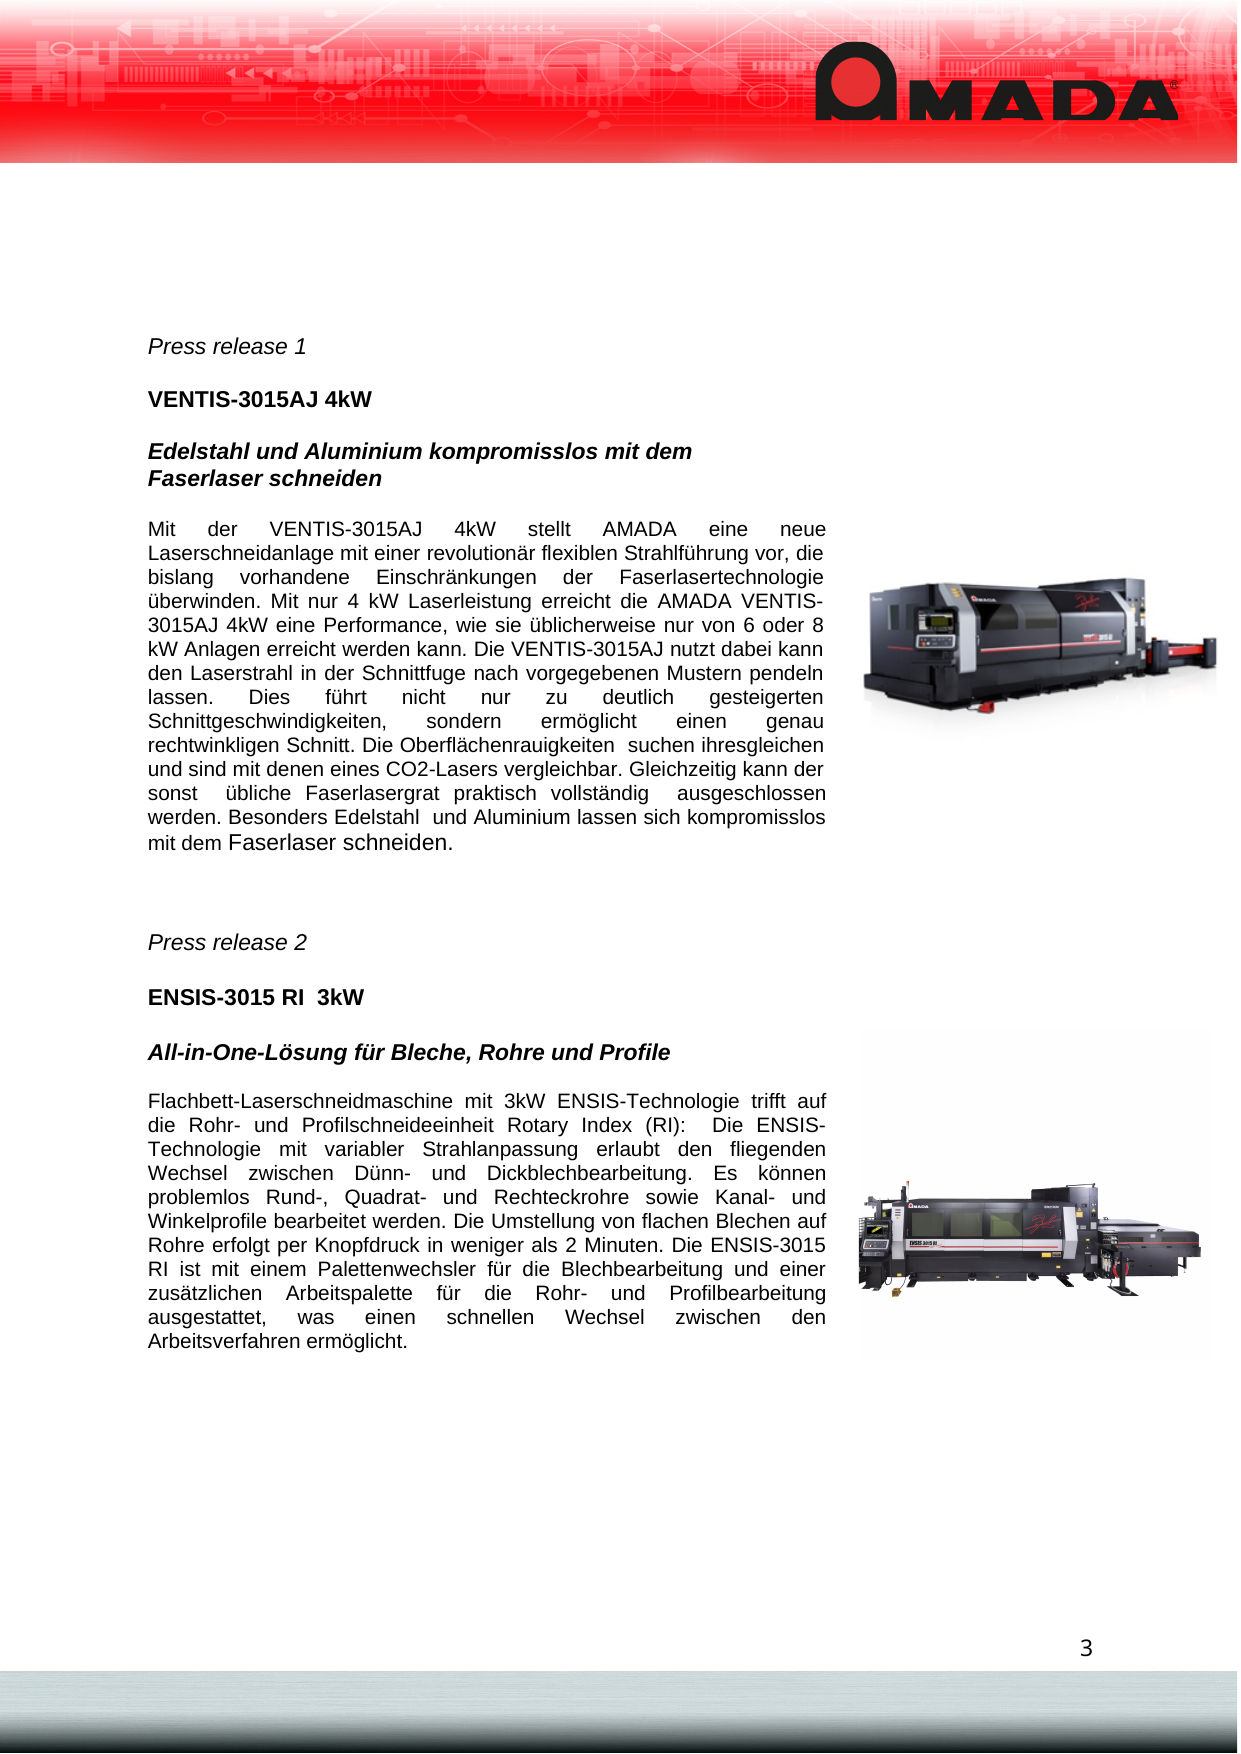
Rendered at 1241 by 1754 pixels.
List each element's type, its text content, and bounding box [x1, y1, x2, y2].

text ENSIS-3015 RI 3kW [148, 984, 1093, 1010]
picture [0, 1671, 1236, 1753]
text Press release 1 [148, 333, 898, 359]
text VENTIS-3015AJ 4kW [148, 386, 1093, 412]
text Edelstahl und Aluminium kompromisslos mit dem [148, 438, 1093, 464]
picture [858, 1030, 1213, 1361]
text Faserlaser schneiden [148, 464, 1093, 491]
text Press release 2 [148, 929, 1093, 984]
text Mit der VENTIS-3015AJ 4kW stellt AMADA eine neue Laserschneidanlage mit einer revolutionär flexiblen Strahlführung vor, die bislang vorhandene Einschränkungen der Faserlasertechnologie überwinden. Mit nur 4 kW Laserleistung erreicht die AMADA VENTIS-3015AJ 4kW eine Performance, wie sie üblicherweise nur von 6 oder 8 kW Anlagen erreicht werden kann. Die VENTIS-3015AJ nutzt dabei kann den Laserstrahl in der Schnittfuge nach vorgegebenen Mustern pendeln lassen. Dies führt nicht nur zu deutlich gesteigerten Schnittgeschwindigkeiten, sondern ermöglicht einen genau rechtwinkligen Schnitt. Die Oberflächenrauigkeiten suchen ihresgleichen und sind mit denen eines CO2-Lasers vergleichbar. Gleichzeitig kann der sonst übliche Faserlasergrat praktisch vollständig ausgeschlossen werden. Besonders Edelstahl und Aluminium lassen sich kompromisslos mit dem Faserlaser schneiden. [148, 517, 827, 855]
text Flachbett-Laserschneidmaschine mit 3kW ENSIS-Technologie trifft auf die Rohr- und Profilschneideeinheit Rotary Index (RI): Die ENSIS-Technologie mit variabler Strahlanpassung erlaubt den fliegenden Wechsel zwischen Dünn- und Dickblechbearbeitung. Es können problemlos Rund-, Quadrat- und Rechteckrohre sowie Kanal- und Winkelprofile bearbeitet werden. Die Umstellung von flachen Blechen auf Rohre erfolgt per Knopfdruck in weniger als 2 Minuten. Die ENSIS-3015 RI ist mit einem Palettenwechsler für die Blechbearbeitung und einer zusätzlichen Arbeitspalette für die Rohr- und Profilbearbeitung ausgestattet, was einen schnellen Wechsel zwischen den Arbeitsverfahren ermöglicht. [148, 1089, 827, 1353]
picture [0, 0, 1236, 163]
text All-in-One-Lösung für Bleche, Rohre und Profile [148, 1039, 858, 1065]
picture [843, 542, 1240, 765]
